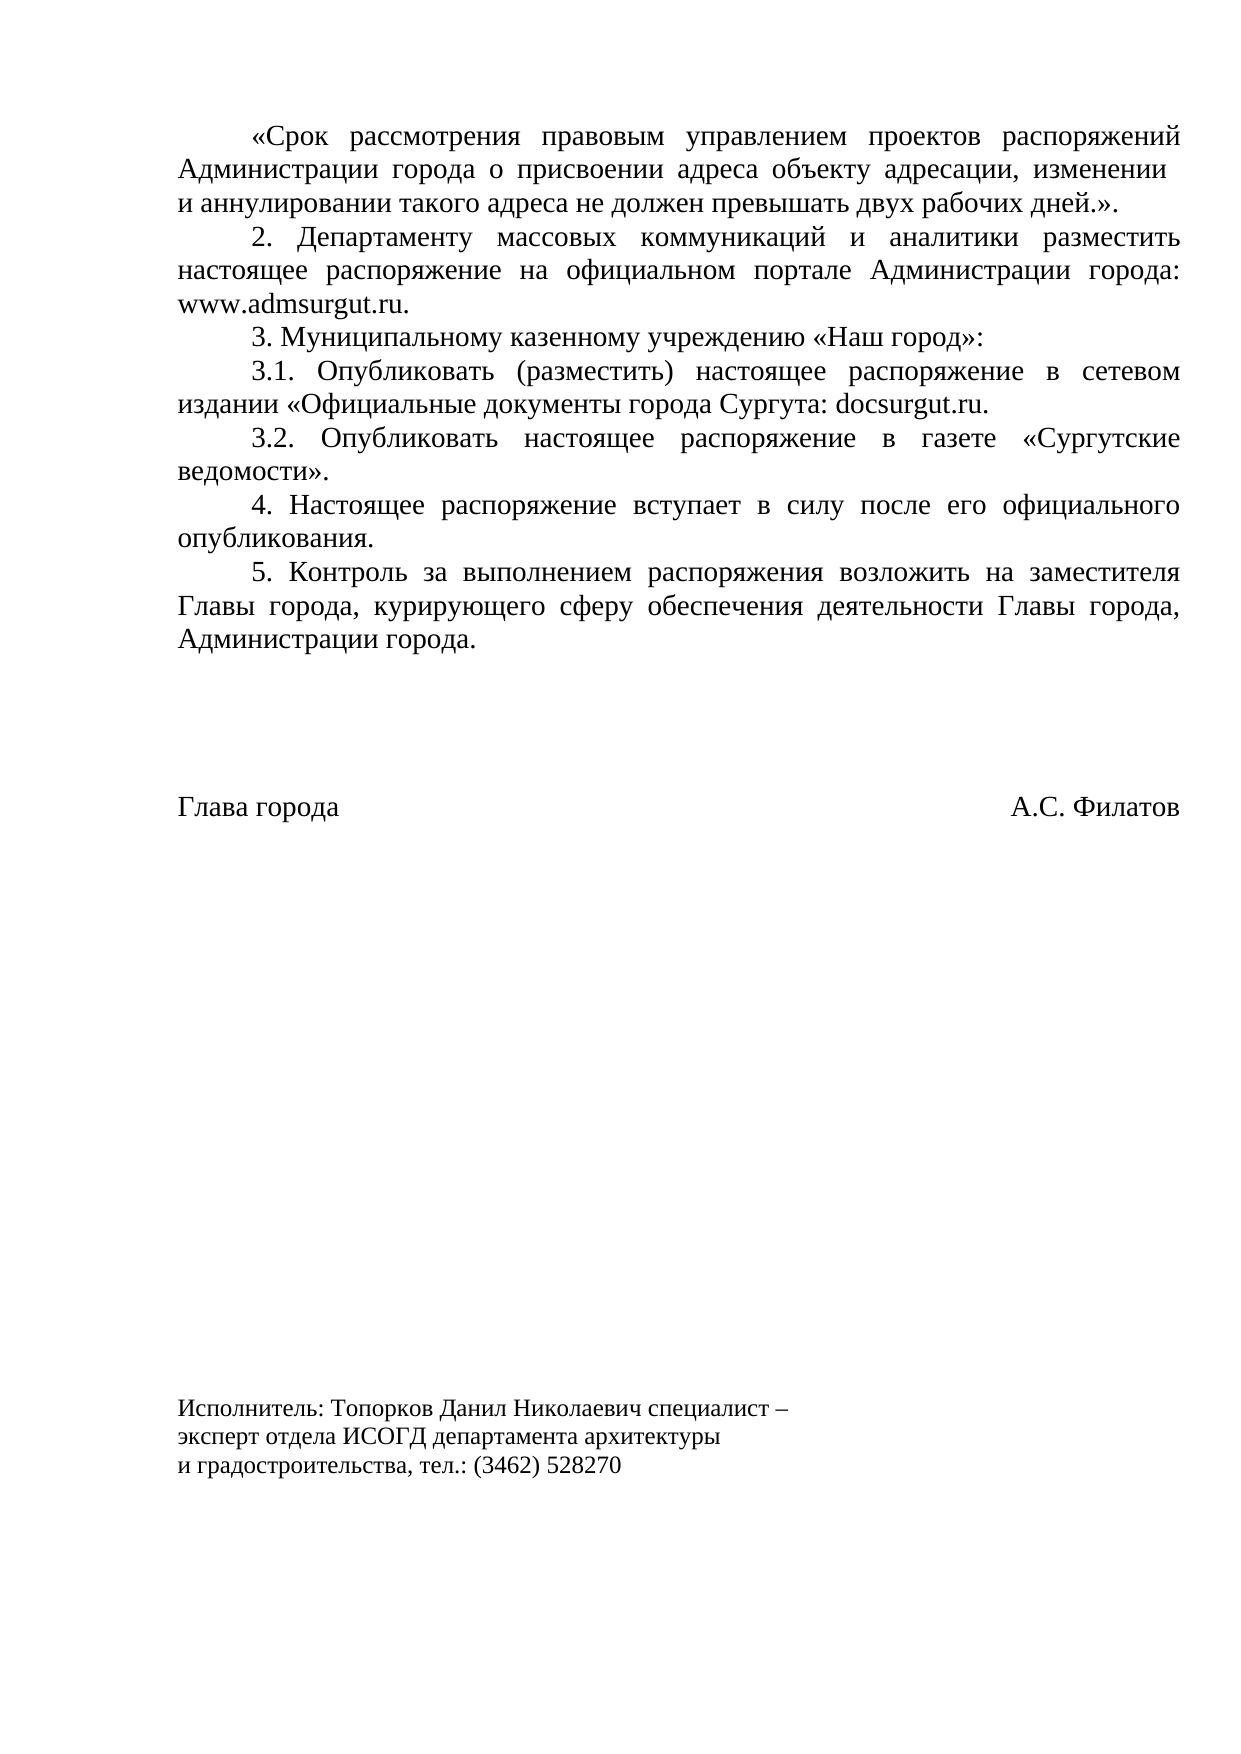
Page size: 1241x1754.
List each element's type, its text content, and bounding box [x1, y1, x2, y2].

text Глава города А.С. Филатов [177, 789, 1181, 822]
text Исполнитель: Топорков Данил Николаевич специалист – [177, 1393, 1181, 1421]
text 3.1. Опубликовать (разместить) настоящее распоряжение в сетевом издании «Официальные документы города Сургута: docsurgut.ru. [177, 353, 1181, 420]
text «Срок рассмотрения правовым управлением проектов распоряжений Администрации города о присвоении адреса объекту адресации, изменении и аннулировании такого адреса не должен превышать двух рабочих дней.». [177, 118, 1181, 219]
text 3.2. Опубликовать настоящее распоряжение в газете «Сургутские ведомости». [177, 420, 1181, 487]
text 3. Муниципальному казенному учреждению «Наш город»: [177, 319, 1181, 353]
text эксперт отдела ИСОГД департамента архитектуры [177, 1421, 1181, 1450]
text 5. Контроль за выполнением распоряжения возложить на заместителя Главы города, курирующего сферу обеспечения деятельности Главы города, Администрации города. [177, 554, 1181, 655]
text и градостроительства, тел.: (3462) 528270 [177, 1450, 1181, 1479]
text 2. Департаменту массовых коммуникаций и аналитики разместить настоящее распоряжение на официальном портале Администрации города: www.admsurgut.ru. [177, 219, 1181, 319]
text 4. Настоящее распоряжение вступает в силу после его официального опубликования. [177, 487, 1181, 554]
